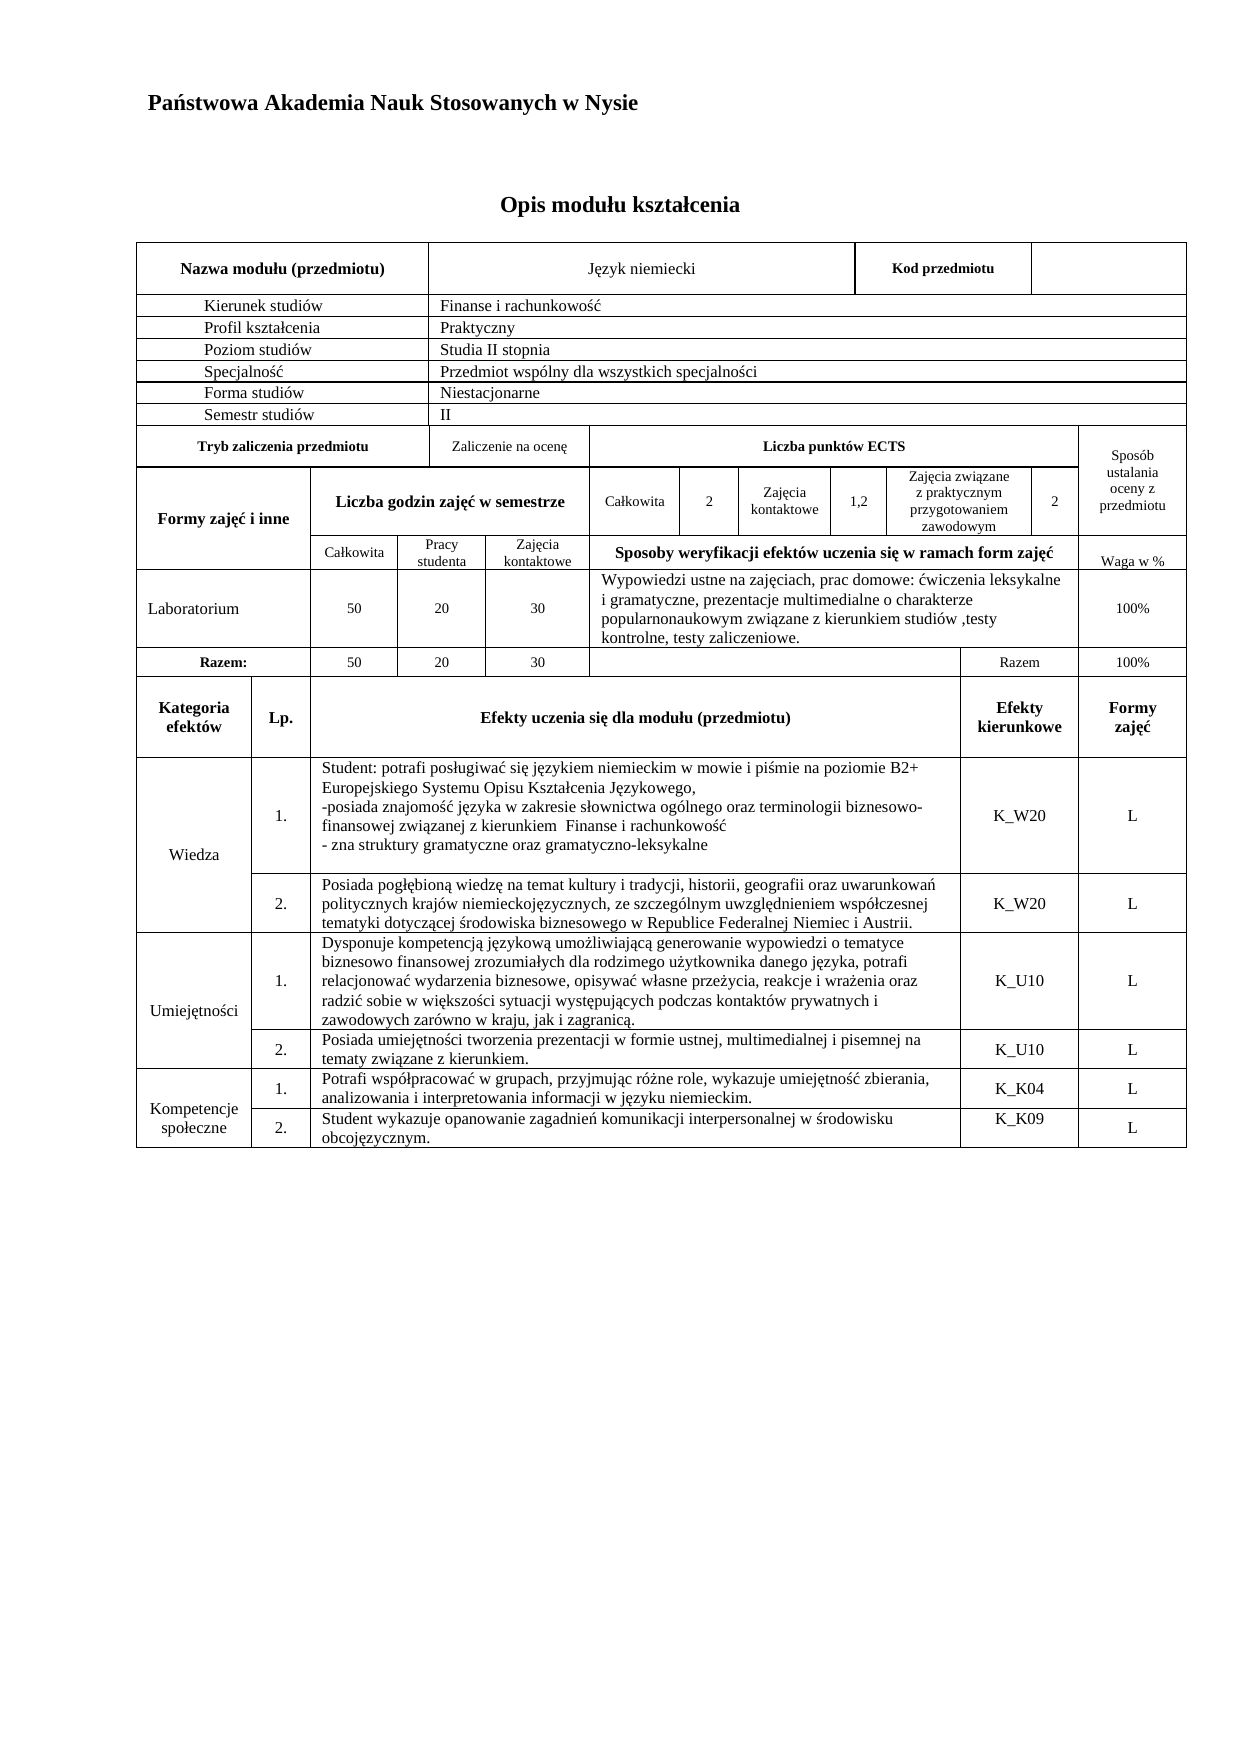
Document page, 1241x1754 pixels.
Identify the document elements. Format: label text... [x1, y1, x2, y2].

table_cell Całkowita [590, 468, 679, 534]
text Państwowa Akademia Nauk Stosowanych w Nysie [148, 89, 1092, 115]
table_cell Finanse i rachunkowość [429, 295, 1186, 316]
table_cell 20 [398, 570, 485, 647]
table_cell Waga w % [1079, 536, 1186, 569]
table_cell K_K09 [961, 1109, 1078, 1147]
text Opis modułu kształcenia [148, 191, 1092, 217]
table_header [1032, 243, 1186, 294]
table_cell [590, 648, 960, 676]
table_cell Dysponuje kompetencją językową umożliwiającą generowanie wypowiedzi o tematyce biznesowo finansowej zrozumiałych dla rodzimego użytkownika danego języka, potrafi relacjonować wydarzenia biznesowe, opisywać własne przeżycia, reakcje i wrażenia oraz radzić sobie w większości sytuacji występujących podczas kontaktów prywatnych i zawodowych zarówno w kraju, jak i zagranicą. [311, 933, 960, 1029]
table_cell 2 [680, 468, 738, 534]
table_cell K_W20 [961, 874, 1078, 932]
table_cell Efekty kierunkowe [961, 677, 1078, 757]
table_cell Lp. [252, 677, 310, 757]
table_cell 2. [252, 874, 310, 932]
table_header Nazwa modułu (przedmiotu) [137, 243, 428, 294]
table_cell II [429, 404, 1186, 425]
table_cell K_K04 [961, 1069, 1078, 1107]
table_cell L [1079, 874, 1186, 932]
table_cell Formy zajęć [1079, 677, 1186, 757]
table_cell Sposób ustalania oceny z przedmiotu [1079, 426, 1186, 534]
table_cell L [1079, 1069, 1186, 1107]
table_cell Umiejętności [137, 933, 251, 1068]
table_cell Posiada umiejętności tworzenia prezentacji w formie ustnej, multimedialnej i pisemnej na tematy związane z kierunkiem. [311, 1030, 960, 1068]
table_cell Semestr studiów [137, 404, 428, 425]
table_cell Zajęcia kontaktowe [739, 468, 830, 534]
table_cell Razem [961, 648, 1078, 676]
table_cell Niestacjonarne [429, 383, 1186, 403]
table_header Kod przedmiotu [856, 243, 1031, 294]
table_cell Wypowiedzi ustne na zajęciach, prac domowe: ćwiczenia leksykalne i gramatyczne, prezentacje multimedialne o charakterze popularnonaukowym związane z kierunkiem studiów ,testy kontrolne, testy zaliczeniowe. [590, 570, 1078, 647]
table_cell Zajęcia kontaktowe [486, 536, 589, 569]
table_cell 1. [252, 758, 310, 873]
table_cell Formy zajęć i inne [137, 468, 310, 569]
table_cell K_U10 [961, 933, 1078, 1029]
table_cell Kompetencje społeczne [137, 1069, 251, 1147]
table_cell Student wykazuje opanowanie zagadnień komunikacji interpersonalnej w środowisku obcojęzycznym. [311, 1109, 960, 1147]
table_cell Sposoby weryfikacji efektów uczenia się w ramach form zajęć [590, 536, 1078, 569]
table_cell 100% [1079, 570, 1186, 647]
table_cell Posiada pogłębioną wiedzę na temat kultury i tradycji, historii, geografii oraz uwarunkowań politycznych krajów niemieckojęzycznych, ze szczególnym uwzględnieniem współczesnej tematyki dotyczącej środowiska biznesowego w Republice Federalnej Niemiec i Austrii. [311, 874, 960, 932]
table_cell K_U10 [961, 1030, 1078, 1068]
table_cell Studia II stopnia [429, 339, 1186, 359]
table_cell L [1079, 1109, 1186, 1147]
table_cell 30 [486, 648, 589, 676]
table_cell 100% [1079, 648, 1186, 676]
table_cell Forma studiów [137, 383, 428, 403]
table_cell L [1079, 1030, 1186, 1068]
table_cell 2 [1032, 468, 1078, 534]
table_cell Zajęcia związane z praktycznym przygotowaniem zawodowym [887, 468, 1031, 534]
table_cell Tryb zaliczenia przedmiotu [137, 426, 429, 466]
table_cell L [1079, 758, 1186, 873]
table_cell 1. [252, 933, 310, 1029]
table_cell 50 [311, 570, 397, 647]
table_cell Laboratorium [137, 570, 310, 647]
table_header Język niemiecki [429, 243, 854, 294]
table_cell Efekty uczenia się dla modułu (przedmiotu) [311, 677, 960, 757]
table_cell Liczba godzin zajęć w semestrze [311, 468, 589, 534]
table_cell Kategoria efektów [137, 677, 251, 757]
table_cell 2. [252, 1030, 310, 1068]
table_cell 1,2 [831, 468, 886, 534]
table_cell Razem: [137, 648, 310, 676]
table_cell Wiedza [137, 758, 251, 932]
table_cell 2. [252, 1109, 310, 1147]
table_cell Specjalność [137, 361, 428, 381]
table_cell 20 [398, 648, 485, 676]
table_cell K_W20 [961, 758, 1078, 873]
table_cell Całkowita [311, 536, 397, 569]
table_cell 1. [252, 1069, 310, 1107]
table_cell Profil kształcenia [137, 317, 428, 338]
table_cell Potrafi współpracować w grupach, przyjmując różne role, wykazuje umiejętność zbierania, analizowania i interpretowania informacji w języku niemieckim. [311, 1069, 960, 1107]
table_cell Praktyczny [429, 317, 1186, 338]
table_cell Liczba punktów ECTS [590, 426, 1078, 466]
table_cell Poziom studiów [137, 339, 428, 359]
table_cell Pracy studenta [398, 536, 485, 569]
table_cell 50 [311, 648, 397, 676]
table_cell Przedmiot wspólny dla wszystkich specjalności [429, 361, 1186, 381]
table_cell 30 [486, 570, 589, 647]
table_cell Zaliczenie na ocenę [430, 426, 589, 466]
table_cell Kierunek studiów [137, 295, 428, 316]
table_cell Student: potrafi posługiwać się językiem niemieckim w mowie i piśmie na poziomie B2+ Europejskiego Systemu Opisu Kształcenia Językowego, -posiada znajomość języka w zakresie słownictwa ogólnego oraz terminologii biznesowo-finansowej związanej z kierunkiem Finanse i rachunkowość - zna struktury gramatyczne oraz gramatyczno-leksykalne [311, 758, 960, 873]
table_cell L [1079, 933, 1186, 1029]
